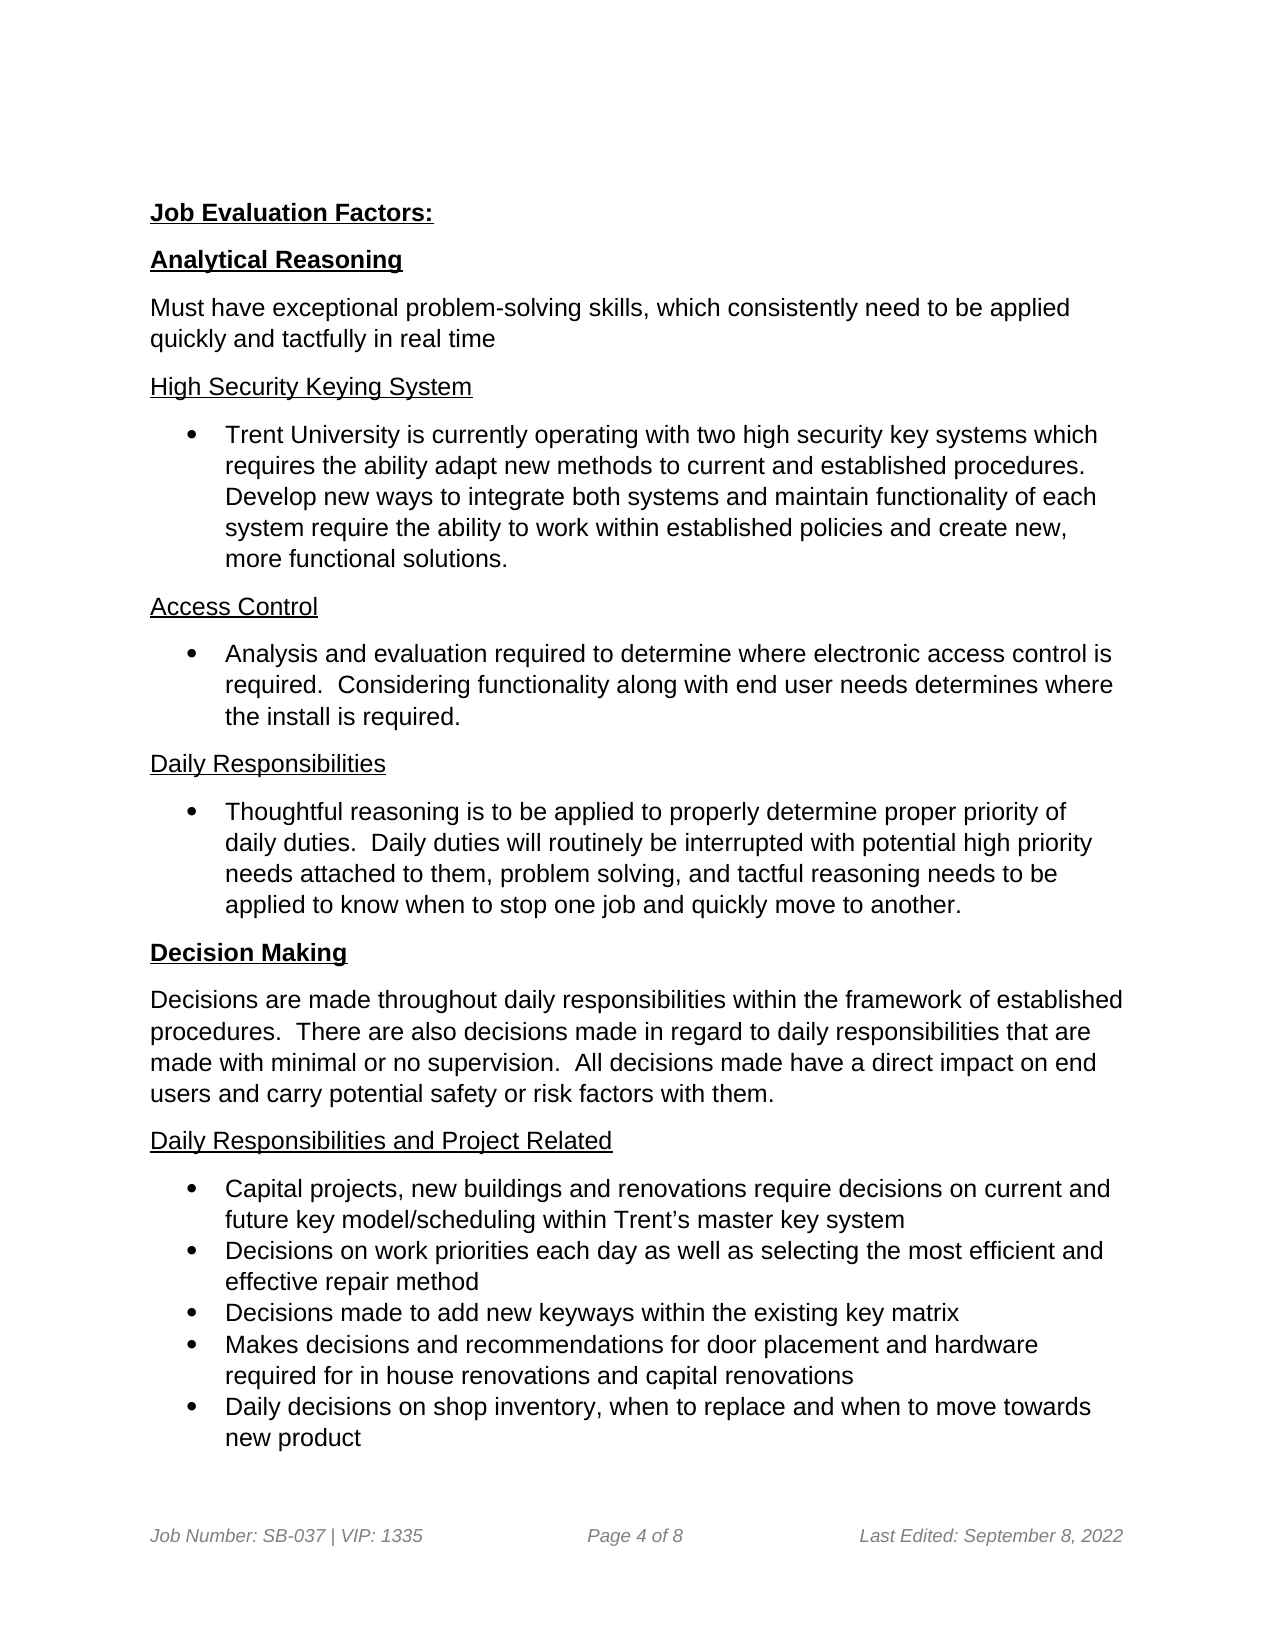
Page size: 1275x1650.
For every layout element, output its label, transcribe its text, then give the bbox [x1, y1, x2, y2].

list Daily decisions on shop inventory, when to replace and when to move towards new product [187, 1392, 1125, 1452]
list Capital projects, new buildings and renovations require decisions on current and future key model/scheduling within Trent’s master key system [187, 1174, 1125, 1234]
list Trent University is currently operating with two high security key systems which requires the ability adapt new methods to current and established procedures. Develop new ways to integrate both systems and maintain functionality of each system require the ability to work within established policies and create new, more functional solutions. [187, 419, 1125, 573]
text Analytical Reasoning [150, 245, 1125, 274]
text Daily Responsibilities [150, 749, 1125, 778]
list Thoughtful reasoning is to be applied to properly determine proper priority of daily duties. Daily duties will routinely be interrupted with potential high priority needs attached to them, problem solving, and tactful reasoning needs to be applied to know when to stop one job and quickly move to another. [187, 797, 1125, 919]
list Decisions on work priorities each day as well as selecting the most efficient and effective repair method [187, 1236, 1125, 1296]
list Analysis and evaluation required to determine where electronic access control is required. Considering functionality along with end user needs determines where the install is required. [187, 639, 1125, 730]
list Makes decisions and recommendations for door placement and hardware required for in house renovations and capital renovations [187, 1329, 1125, 1389]
text Decisions are made throughout daily responsibilities within the framework of established procedures. There are also decisions made in regard to daily responsibilities that are made with minimal or no supervision. All decisions made have a direct impact on end users and carry potential safety or risk factors with them. [150, 986, 1125, 1107]
text Decision Making [150, 938, 1125, 967]
text High Security Keying System [150, 372, 1125, 401]
text Access Control [150, 592, 1125, 620]
text Daily Responsibilities and Project Related [150, 1126, 1125, 1155]
list Decisions made to add new keyways within the existing key matrix [187, 1298, 1125, 1327]
text Must have exceptional problem-solving skills, which consistently need to be applied quickly and tactfully in real time [150, 293, 1125, 353]
text Job Evaluation Factors: [150, 198, 1125, 226]
